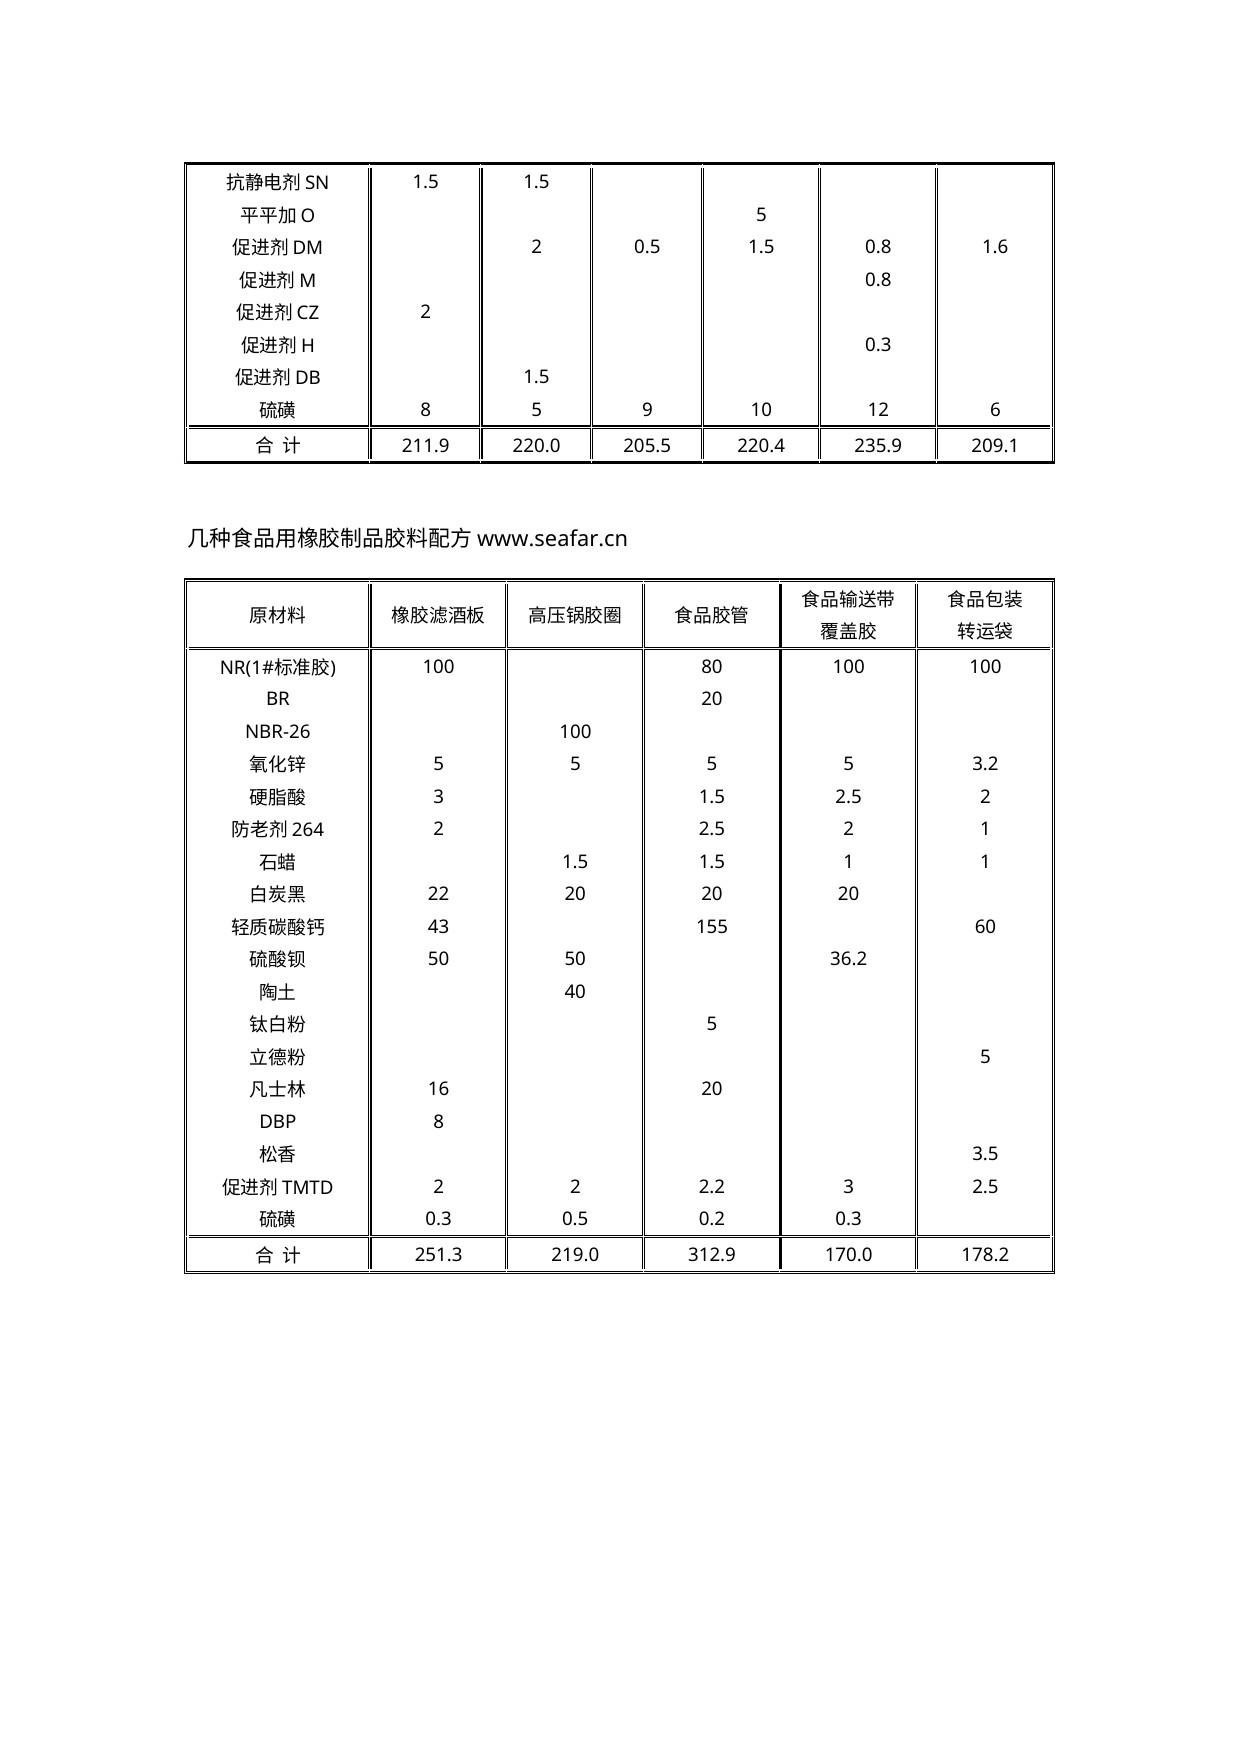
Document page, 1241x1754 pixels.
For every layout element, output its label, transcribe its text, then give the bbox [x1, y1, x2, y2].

table_cell 219.0 [507, 1238, 643, 1271]
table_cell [187, 164, 370, 425]
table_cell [820, 165, 937, 425]
table_cell 合 计 [187, 425, 370, 461]
table_cell 100 5 3 2 22 43 50 16 8 2 0.3 [372, 650, 505, 1235]
table_cell 178.2 [917, 1235, 1053, 1271]
table_header 高压锅胶圈 [507, 582, 643, 647]
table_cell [937, 165, 1052, 425]
table_header 原材料 [187, 580, 370, 647]
table_header 食品输送带 覆盖胶 [780, 582, 917, 647]
text 几种食品用橡胶制品胶料配方 www.seafar.cn [187, 520, 1053, 553]
table_cell 209.1 [937, 425, 1052, 461]
table_cell 220.0 [481, 429, 592, 461]
table_cell 205.5 [592, 429, 702, 461]
table_cell 100 5 2.5 2 1 20 36.2 3 0.3 [782, 650, 915, 1235]
table_cell 100 3.2 2 1 1 60 5 3.5 2.5 [917, 647, 1053, 1235]
table_cell 170.0 [780, 1238, 917, 1271]
table_cell 251.3 [370, 1238, 507, 1271]
table_cell 235.9 [820, 429, 937, 461]
table_cell 80 20 5 1.5 2.5 1.5 20 155 5 20 2.2 0.2 [645, 650, 779, 1235]
table_cell 合 计 [185, 1235, 370, 1271]
table_header 橡胶滤酒板 [370, 582, 507, 647]
table_cell 100 5 1.5 20 50 40 2 0.5 [508, 650, 642, 1235]
table_header 食品包装 转运袋 [917, 582, 1052, 647]
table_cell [592, 165, 702, 425]
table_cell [703, 165, 819, 425]
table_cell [481, 165, 592, 425]
table_cell 220.4 [703, 429, 819, 461]
table_cell 211.9 [370, 425, 481, 461]
table_cell 312.9 [644, 1238, 780, 1271]
table_header 食品胶管 [644, 580, 780, 647]
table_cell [370, 164, 481, 425]
table_cell NR(1#标准胶) BR NBR-26 氧化锌 硬脂酸 防老剂264 石蜡 白炭黑 轻质碳酸钙 硫酸钡 陶土 钛白粉 立德粉 凡士林 DBP 松香 促进剂TMTD 硫磺 [185, 647, 370, 1235]
